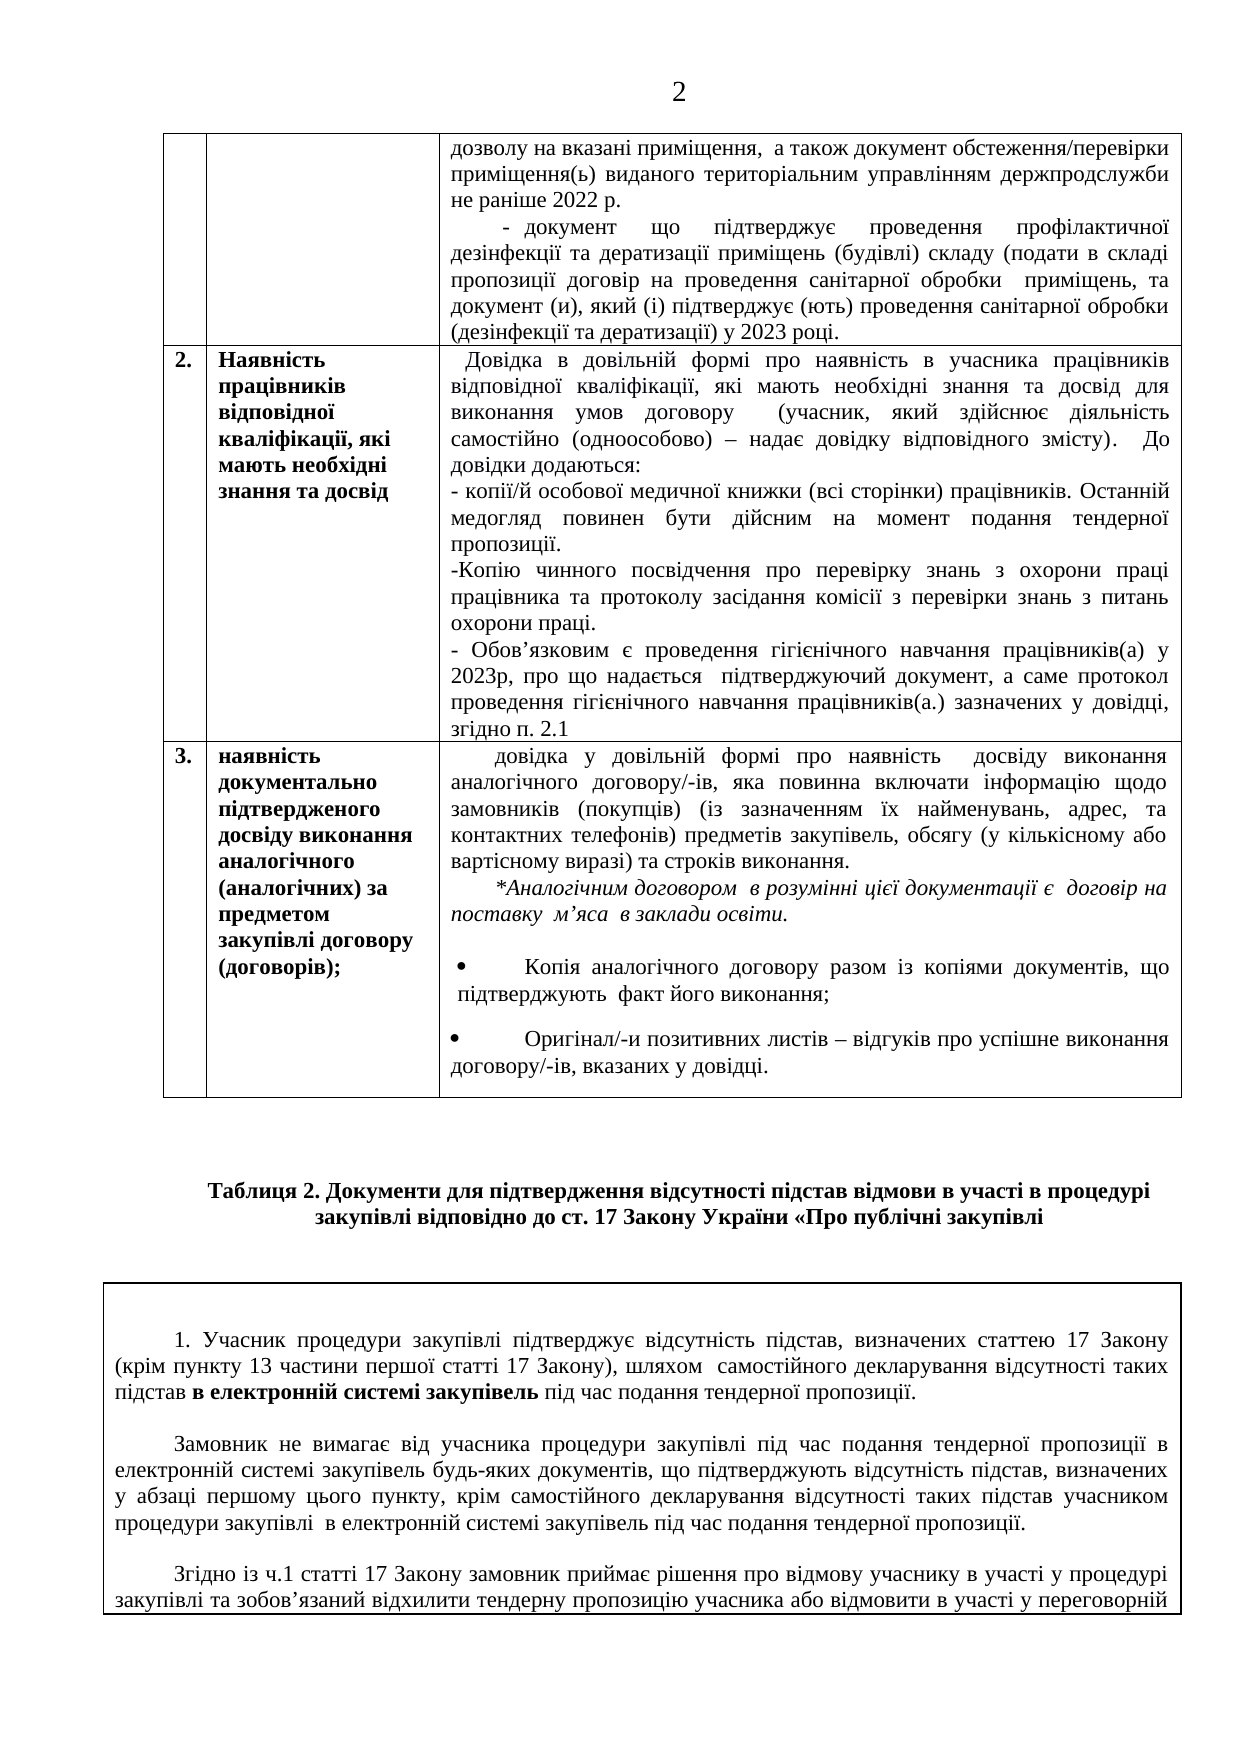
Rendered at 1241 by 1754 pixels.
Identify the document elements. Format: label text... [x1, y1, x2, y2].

table_cell довідка у довільній формі про наявність досвіду виконання аналогічного договору/-ів, яка повинна включати інформацію щодо замовників (покупців) (із зазначенням їх найменувань, адрес, та контактних телефонів) предметів закупівель, обсягу (у кількісному або вартісному виразі) та строків виконання. *Аналогічним договором в розумінні цієї документації є договір на поставку м’яса в заклади освіти. Копія аналогічного договору разом із копіями документів, що підтверджують факт його виконання; Оригінал/-и позитивних листів – відгуків про успішне виконання договору/-ів, вказаних у довідці. [440, 742, 1181, 1097]
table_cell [440, 134, 1181, 345]
table_cell наявність документально підтвердженого досвіду виконання аналогічного (аналогічних) за предметом закупівлі договору (договорів); [207, 742, 439, 1097]
table_cell 1. [164, 134, 206, 345]
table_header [104, 1284, 1180, 1613]
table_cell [207, 134, 439, 345]
text Таблиця 2. Документи для підтвердження відсутності підстав відмови в участі в процедурі закупівлі відповідно до ст. 17 Закону України «Про публічні закупівлі [177, 1177, 1181, 1229]
table_cell Наявність працівників відповідної кваліфікації, які мають необхідні знання та досвід [207, 346, 439, 741]
table_cell 2. [164, 346, 206, 741]
table_cell 3. [164, 742, 206, 1097]
table_cell Довідка в довільній формі про наявність в учасника працівників відповідної кваліфікації, які мають необхідні знання та досвід для виконання умов договору (учасник, який здійснює діяльність самостійно (одноособово) – надає довідку відповідного змісту). До довідки додаються: - копії/й особової медичної книжки (всі сторінки) працівників. Останній медогляд повинен бути дійсним на момент подання тендерної пропозиції. -Копію чинного посвідчення про перевірку знань з охорони праці працівника та протоколу засідання комісії з перевірки знань з питань охорони праці. - Обов’язковим є проведення гігієнічного навчання працівників(а) у 2023р, про що надається підтверджуючий документ, а саме протокол проведення гігієнічного навчання працівників(а.) зазначених у довідці, згідно п. 2.1 [440, 346, 1181, 741]
